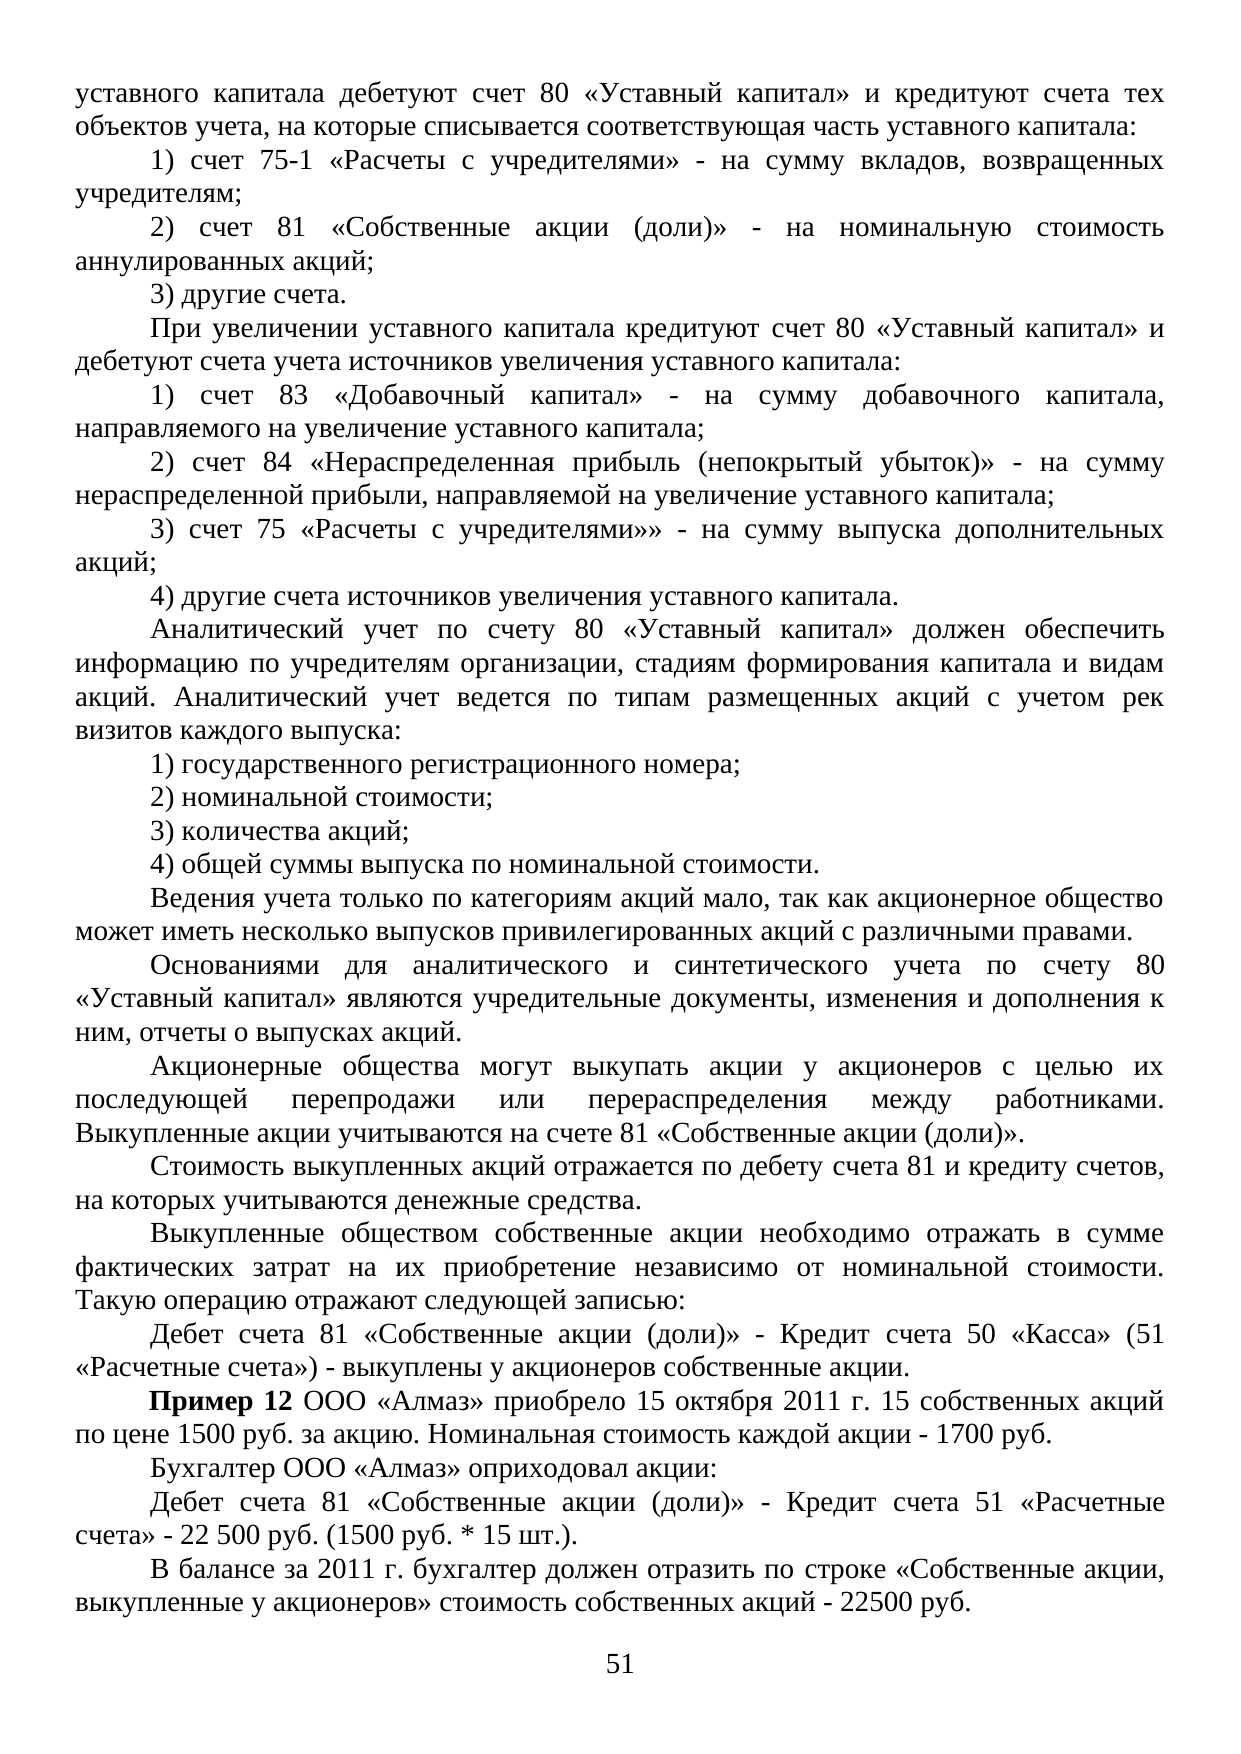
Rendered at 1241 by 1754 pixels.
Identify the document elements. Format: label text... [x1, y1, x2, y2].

text Дебет счета 81 «Собственные акции (доли)» - Кредит счета 50 «Касса» (51 «Расчетные счета») - выкуплены у акционеров собственные акции. [75, 1316, 1165, 1383]
text 3) счет 75 «Расчеты с учредителями»» - на сумму выпуска дополнительных акций; [75, 511, 1165, 578]
text 2) счет 81 «Собственные акции (доли)» - на номинальную стоимость аннулированных акций; [75, 209, 1165, 276]
text Ведения учета только по категориям акций мало, так как акционерное общество может иметь несколько выпусков привилегированных акций с различными правами. [75, 880, 1165, 947]
text Аналитический учет по счету 80 «Уставный капитал» должен обеспечить информацию по учредителям организации, стадиям формирования капитала и видам акций. Аналитический учет ведется по типам размещенных акций с учетом рек визитов каждого выпуска: [75, 612, 1165, 746]
text 4) общей суммы выпуска по номинальной стоимости. [75, 846, 1165, 880]
text При увеличении уставного капитала кредитуют счет 80 «Уставный капитал» и дебетуют счета учета источников увеличения уставного капитала: [75, 310, 1165, 377]
text Стоимость выкупленных акций отражается по дебету счета 81 и кредиту счетов, на которых учитываются денежные средства. [75, 1148, 1165, 1215]
text В балансе за 2011 г. бухгалтер должен отразить по строке «Собственные акции, выкупленные у акционеров» стоимость собственных акций - 22500 руб. [75, 1551, 1165, 1618]
text 3) другие счета. [75, 276, 1165, 310]
text Бухгалтер ООО «Алмаз» оприходовал акции: [75, 1450, 1165, 1484]
text Дебет счета 81 «Собственные акции (доли)» - Кредит счета 51 «Расчетные счета» - 22 500 руб. (1500 руб. * 15 шт.). [75, 1484, 1165, 1551]
text Пример 12 ООО «Алмаз» приобрело 15 октября 2011 г. 15 собственных акций по цене 1500 руб. за акцию. Номинальная стоимость каждой акции - 1700 руб. [75, 1383, 1165, 1450]
text 3) количества акций; [75, 813, 1165, 846]
text 2) номинальной стоимости; [75, 779, 1165, 813]
text 1) счет 83 «Добавочный капитал» - на сумму добавочного капитала, направляемого на увеличение уставного капитала; [75, 377, 1165, 444]
text 1) государственного регистрационного номера; [75, 746, 1165, 779]
text 2) счет 84 «Нераспределенная прибыль (непокрытый убыток)» - на сумму нераспределенной прибыли, направляемой на увеличение уставного капитала; [75, 444, 1165, 511]
text Выкупленные обществом собственные акции необходимо отражать в сумме фактических затрат на их приобретение независимо от номинальной стоимости. Такую операцию отражают следующей записью: [75, 1215, 1165, 1316]
text Акционерные общества могут выкупать акции у акционеров с целью их последующей перепродажи или перераспределения между работниками. Выкупленные акции учитываются на счете 81 «Собственные акции (доли)». [75, 1048, 1165, 1148]
text Основаниями для аналитического и синтетического учета по счету 80 «Уставный капитал» являются учредительные документы, изменения и дополнения к ним, отчеты о выпусках акций. [75, 947, 1165, 1048]
text 1) счет 75-1 «Расчеты с учредителями» - на сумму вкладов, возвращенных учредителям; [75, 142, 1165, 209]
text 4) другие счета источников увеличения уставного капитала. [75, 578, 1165, 612]
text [75, 75, 1165, 142]
